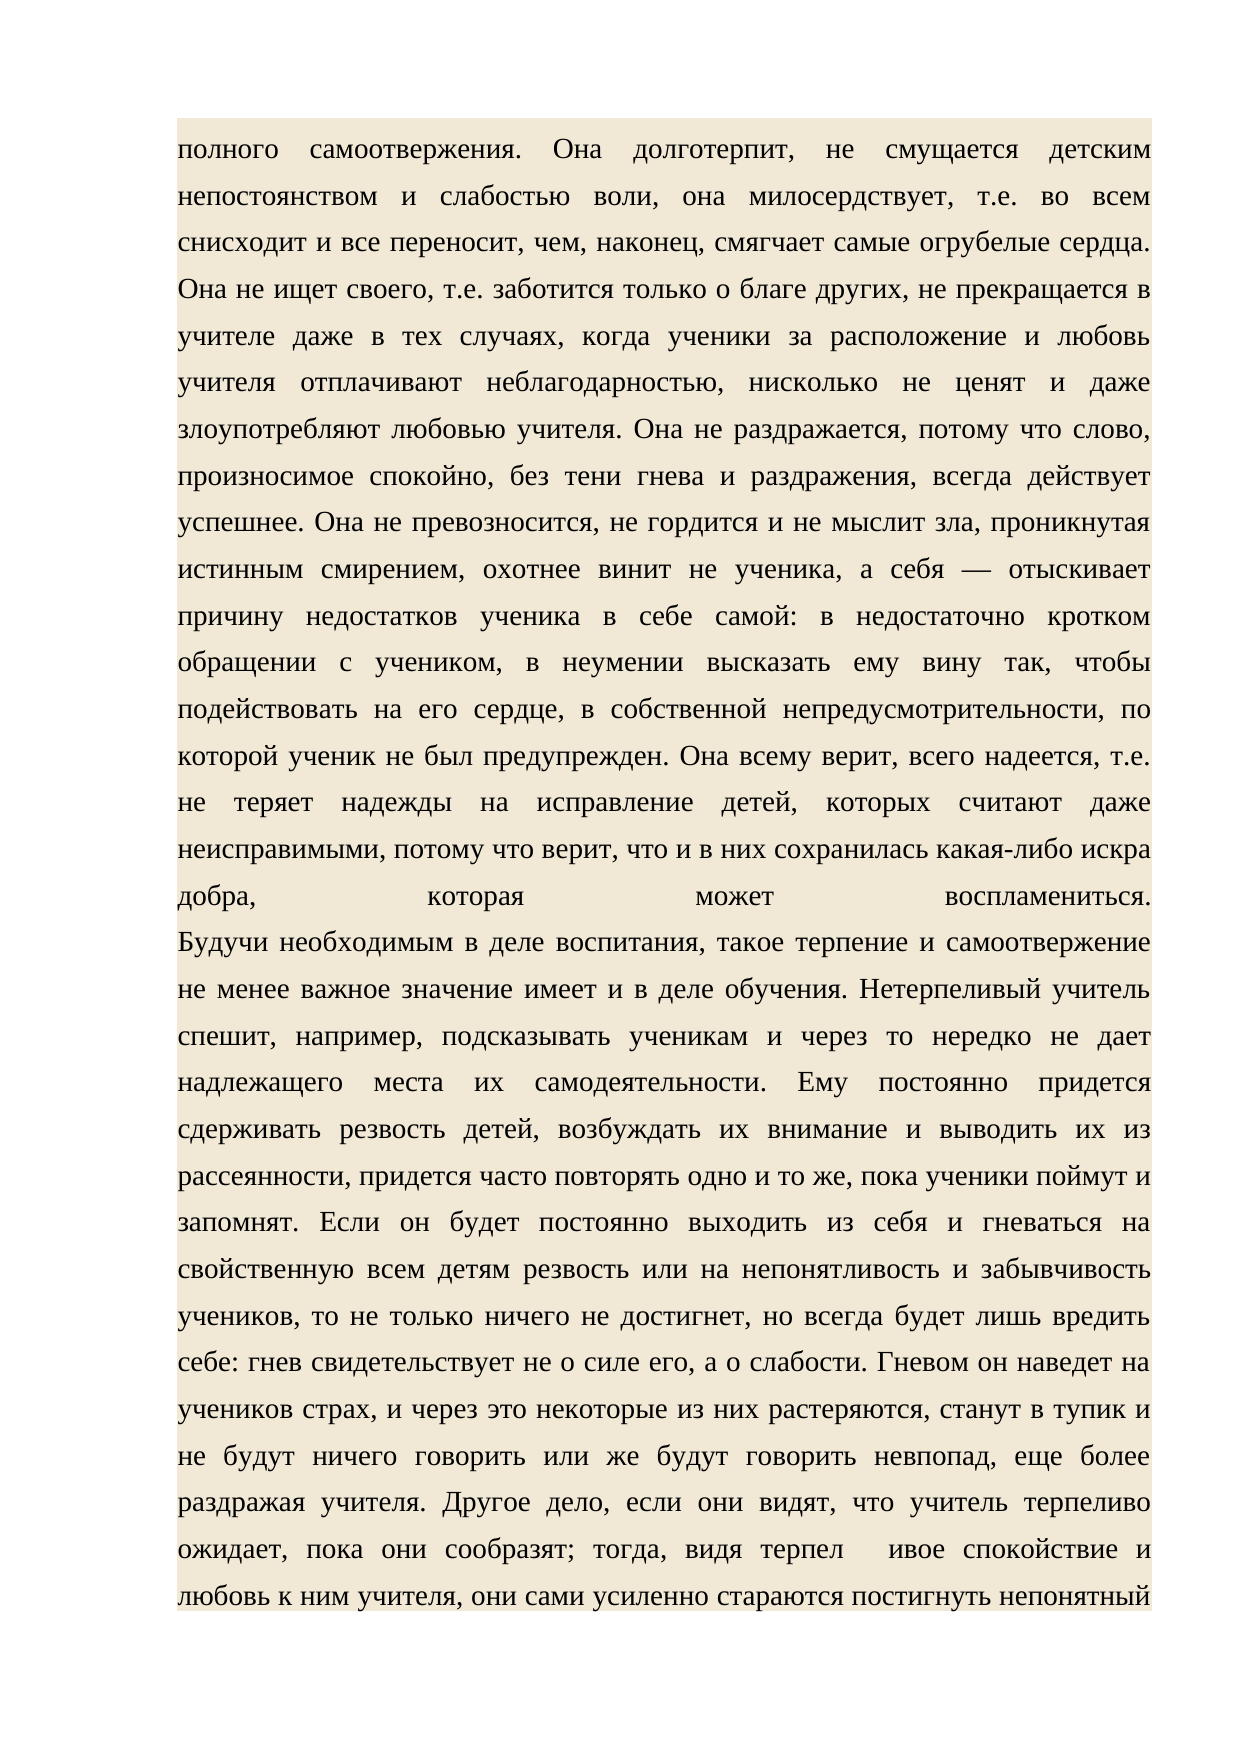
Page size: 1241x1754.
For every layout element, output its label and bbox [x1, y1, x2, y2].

text [177, 118, 1152, 1611]
